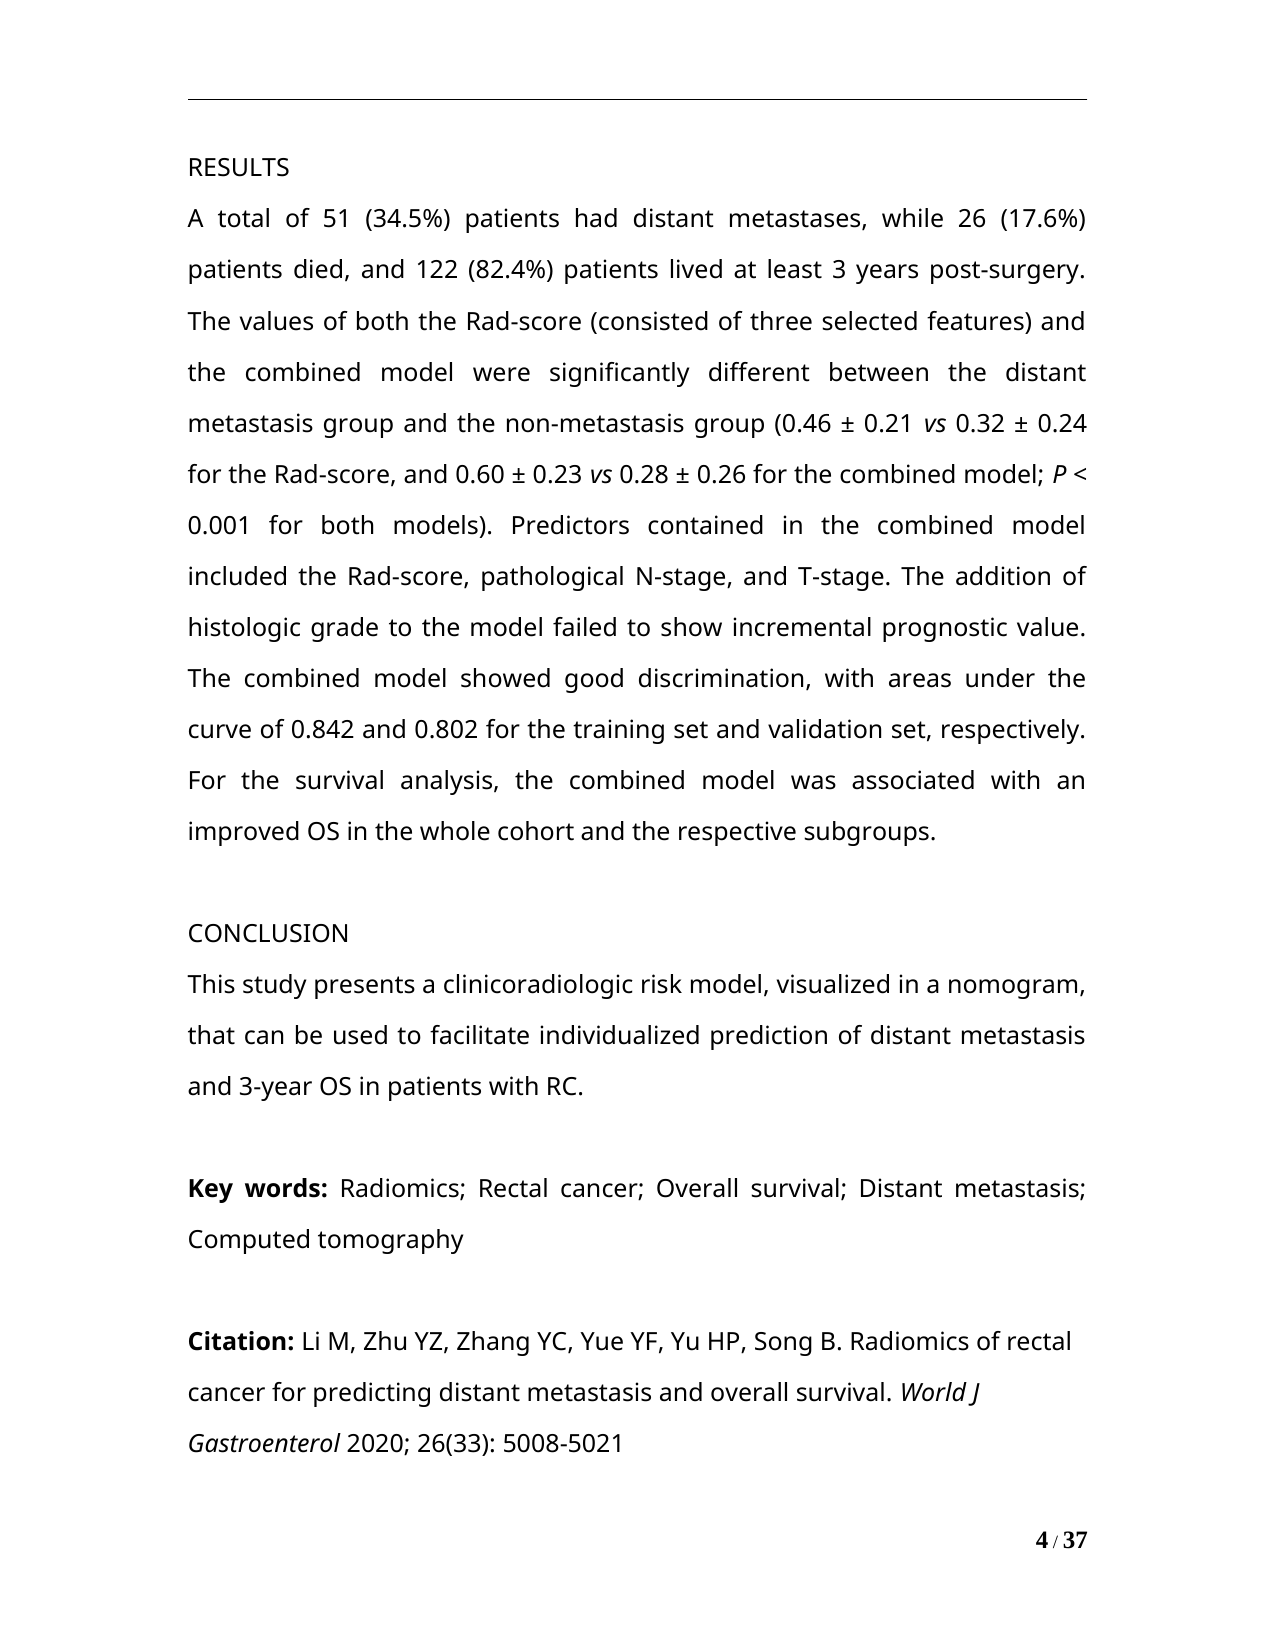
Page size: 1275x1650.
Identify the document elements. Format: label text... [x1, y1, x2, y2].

text Key words: Radiomics; Rectal cancer; Overall survival; Distant metastasis; Computed tomography [187, 1171, 1087, 1256]
text A total of 51 (34.5%) patients had distant metastases, while 26 (17.6%) patients died, and 122 (82.4%) patients lived at least 3 years post-surgery. The values of both the Rad-score (consisted of three selected features) and the combined model were significantly different between the distant metastasis group and the non-metastasis group (0.46 ± 0.21 vs 0.32 ± 0.24 for the Rad-score, and 0.60 ± 0.23 vs 0.28 ± 0.26 for the combined model; P < 0.001 for both models). Predictors contained in the combined model included the Rad-score, pathological N-stage, and T-stage. The addition of histologic grade to the model failed to show incremental prognostic value. The combined model showed good discrimination, with areas under the curve of 0.842 and 0.802 for the training set and validation set, respectively. For the survival analysis, the combined model was associated with an improved OS in the whole cohort and the respective subgroups. [187, 201, 1087, 848]
text RESULTS [187, 150, 1087, 184]
text CONCLUSION [187, 916, 1087, 950]
text Citation: Li M, Zhu YZ, Zhang YC, Yue YF, Yu HP, Song B. Radiomics of rectal cancer for predicting distant metastasis and overall survival. World J Gastroenterol 2020; 26(33): 5008-5021 [187, 1324, 1087, 1460]
text This study presents a clinicoradiologic risk model, visualized in a nomogram, that can be used to facilitate individualized prediction of distant metastasis and 3-year OS in patients with RC. [187, 967, 1087, 1103]
